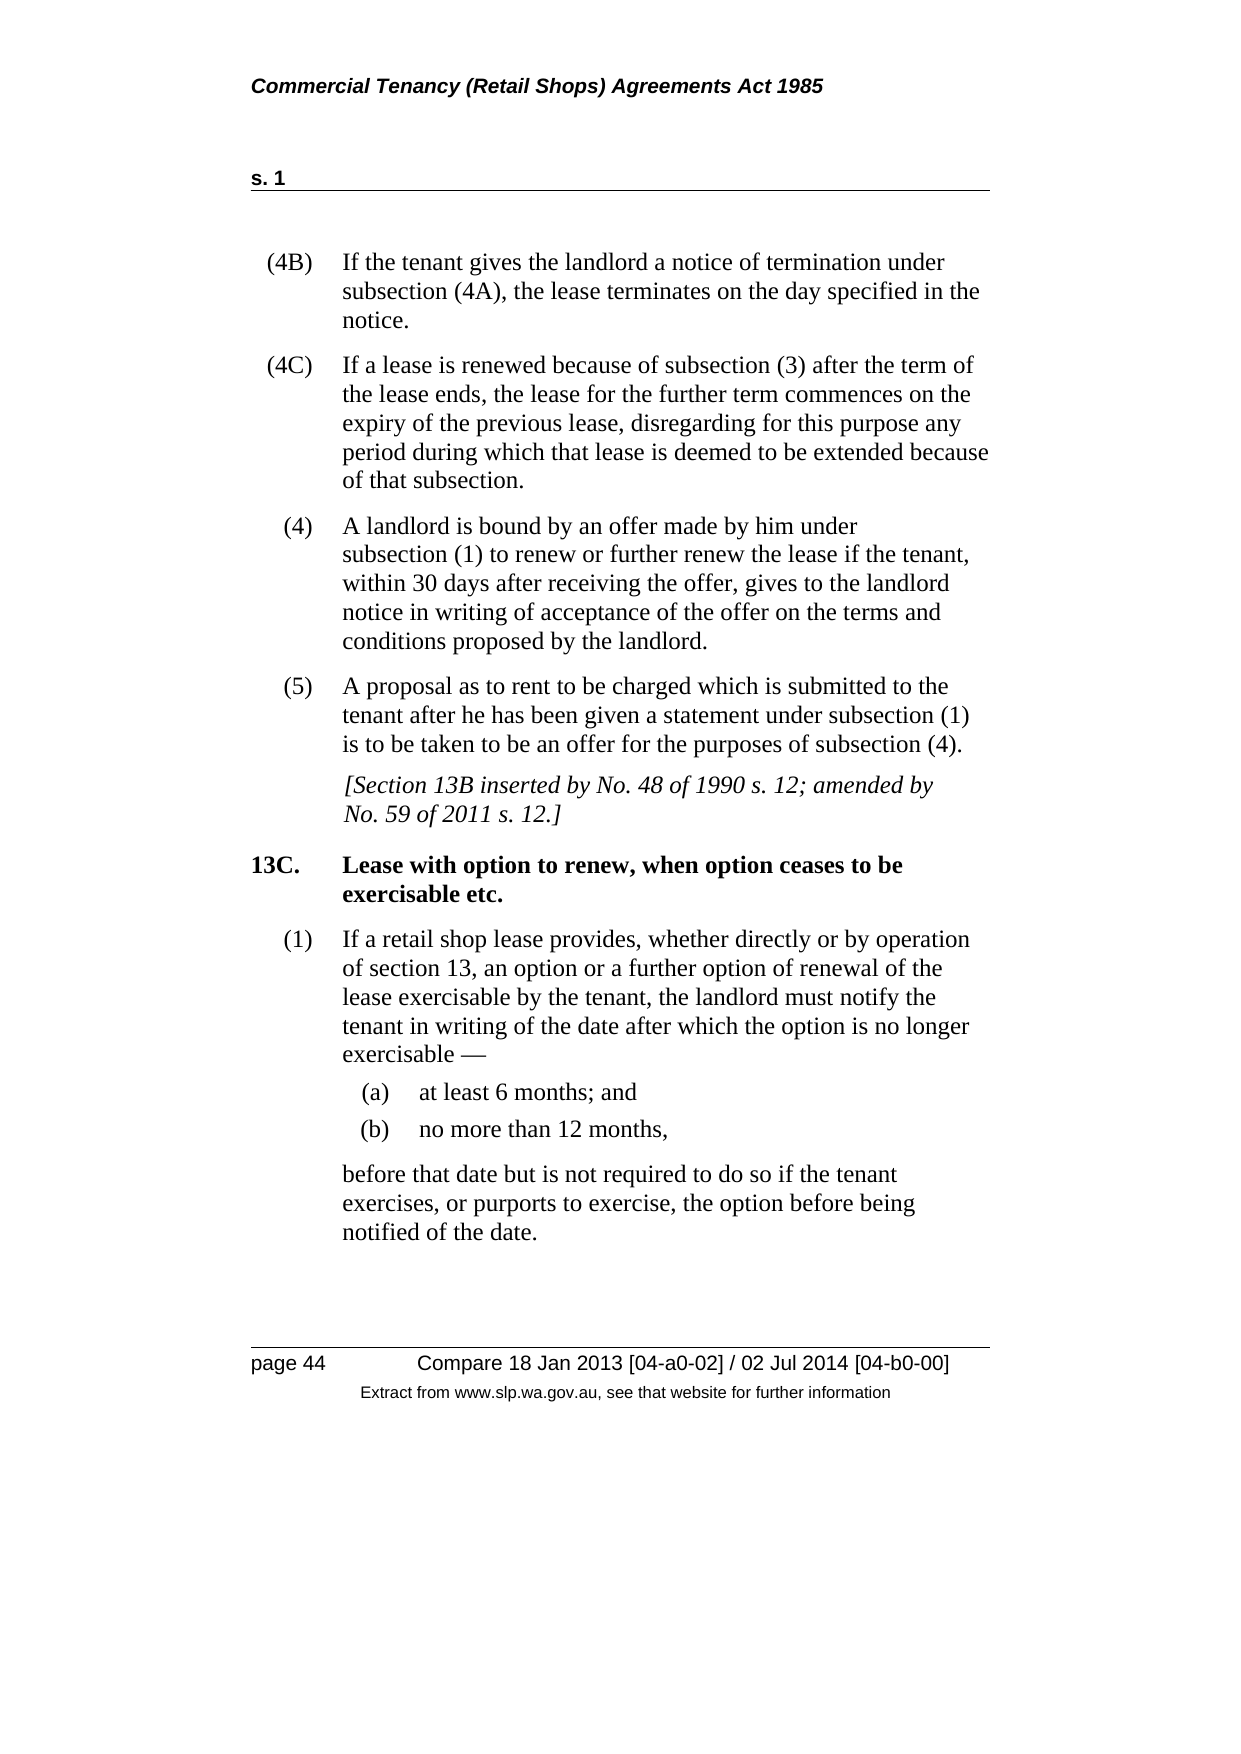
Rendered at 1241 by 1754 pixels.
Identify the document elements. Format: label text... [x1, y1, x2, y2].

text (5) A proposal as to rent to be charged which is submitted to the tenant after he has been given a statement under subsection (1) is to be taken to be an offer for the purposes of subsection (4). [251, 671, 990, 757]
text (1) If a retail shop lease provides, whether directly or by operation of section 13, an option or a further option of renewal of the lease exercisable by the tenant, the landlord must notify the tenant in writing of the date after which the option is no longer exercisable — [251, 924, 990, 1068]
subtitle 13C. Lease with option to renew, when option ceases to be exercisable etc. [251, 850, 990, 908]
text (4) A landlord is bound by an offer made by him under subsection (1) to renew or further renew the lease if the tenant, within 30 days after receiving the offer, gives to the landlord notice in writing of acceptance of the offer on the terms and conditions proposed by the landlord. [251, 511, 990, 654]
text [Section 13B inserted by No. 48 of 1990 s. 12; amended by No. 59 of 2011 s. 12.] [251, 770, 990, 827]
text (4C) If a lease is renewed because of subsection (3) after the term of the lease ends, the lease for the further term commences on the expiry of the previous lease, disregarding for this purpose any period during which that lease is deemed to be extended because of that subsection. [251, 350, 990, 494]
text (a) at least 6 months; and [251, 1077, 990, 1105]
text before that date but is not required to do so if the tenant exercises, or purports to exercise, the option before being notified of the date. [251, 1159, 990, 1245]
text (b) no more than 12 months, [251, 1114, 990, 1142]
text (4B) If the tenant gives the landlord a notice of termination under subsection (4A), the lease terminates on the day specified in the notice. [251, 247, 990, 334]
